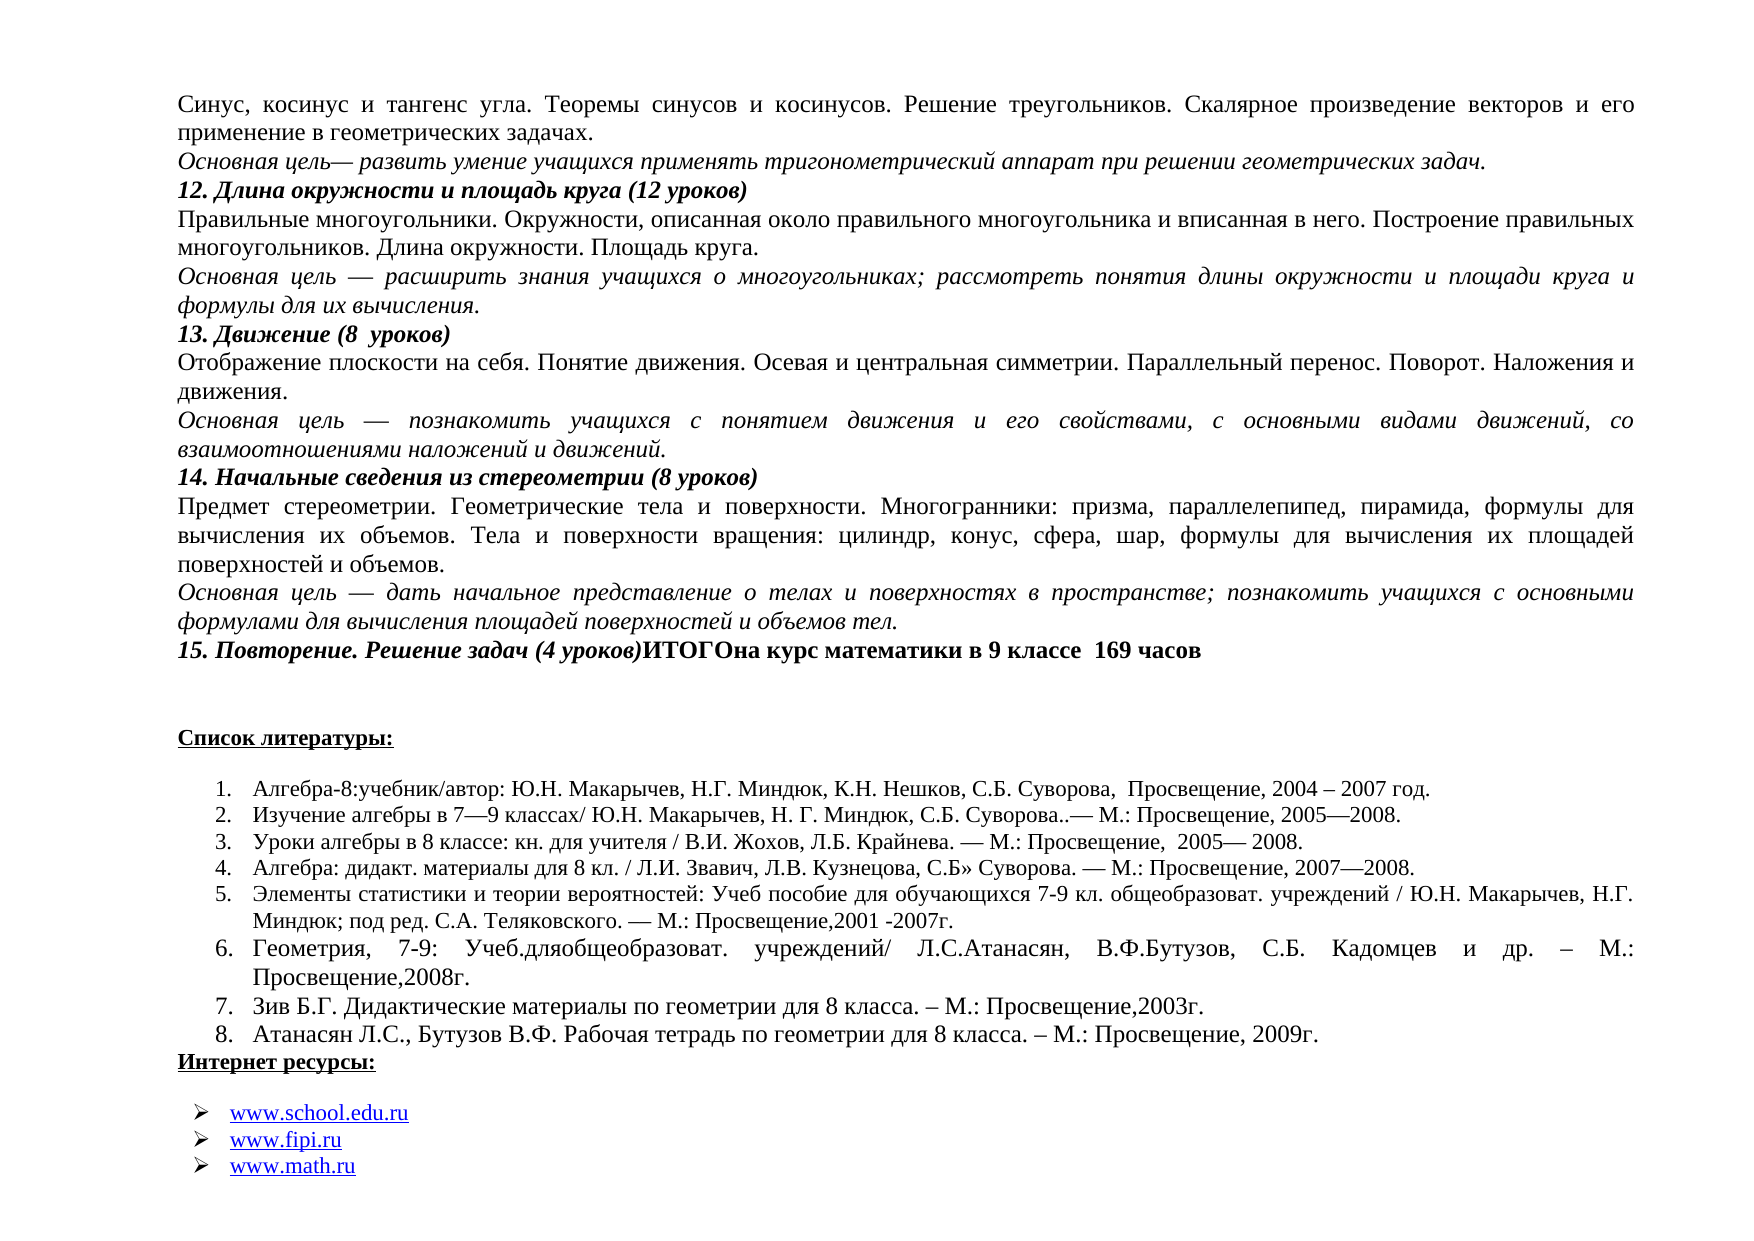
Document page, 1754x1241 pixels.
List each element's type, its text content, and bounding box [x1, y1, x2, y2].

list Зив Б.Г. Дидактические материалы по геометрии для 8 класса. – М.: Просвещение,2003г. [215, 991, 1636, 1019]
text Предмет стереометрии. Геометрические тела и поверхности. Многогранники: призма, параллелепипед, пирамида, формулы для вычисления их объемов. Тела и поверхности вращения: цилиндр, конус, сфера, шар, формулы для вычисления их площадей поверхностей и объемов. [177, 491, 1636, 577]
list Начальные сведения из стереометрии (8 уроков) [177, 462, 1636, 491]
list Алгебра: дидакт. материалы для 8 кл. / Л.И. Звавич, Л.В. Кузнецова, С.Б» Суворова. — М.: Просвещение, 2007—2008. [215, 854, 1636, 881]
list Элементы статистики и теории вероятностей: Учеб пособие для обучающихся 7-9 кл. общеобразоват. учреждений / Ю.Н. Макарычев, Н.Г. Миндюк; под ред. С.А. Теляковского. –– М.: Просвещение,2001 -2007г. [215, 881, 1636, 933]
list Алгебра-8:учебник/автор: Ю.Н. Макарычев, Н.Г. Миндюк, К.Н. Нешков, С.Б. Суворова, Просвещение, 2004 – 2007 год. [215, 775, 1636, 801]
list 13. Движение (8 уроков) [177, 319, 1636, 347]
list Правильные многоугольники. Окружности, описанная около правильного многоугольника и вписанная в него. Построение правильных многоугольников. Длина окружности. Площадь круга. [177, 204, 1636, 261]
list www.math.ru [192, 1152, 1636, 1178]
list Основная цель— развить умение учащихся применять тригонометрический аппарат при решении геометрических задач. [177, 146, 1636, 175]
list Уроки алгебры в 8 классе: кн. для учителя / В.И. Жохов, Л.Б. Крайнева. — М.: Просвещение, 2005— 2008. [215, 828, 1636, 854]
list Основная цель — расширить знания учащихся о многоугольниках; рассмотреть понятия длины окружности и площади круга и формулы для их вычисления. [177, 261, 1636, 319]
text Интернет ресурсы: [177, 1048, 1636, 1074]
list 12. Длина окружности и площадь круга (12 уроков) [177, 175, 1636, 204]
list Основная цель — познакомить учащихся с понятием движения и его свойствами, с основными видами движений, со взаимоотношениями наложений и движений. [177, 405, 1636, 462]
list www.fipi.ru [192, 1126, 1636, 1152]
list Список литературы: [177, 724, 1636, 750]
list Изучение алгебры в 7—9 классах/ Ю.Н. Макарычев, Н. Г. Миндюк, С.Б. Суворова..— М.: Просвещение, 2005—2008. [215, 801, 1636, 828]
list Геометрия, 7-9: Учеб.дляобщеобразоват. учреждений/ Л.С.Атанасян, В.Ф.Бутузов, С.Б. Кадомцев и др. – М.: Просвещение,2008г. [215, 933, 1636, 991]
list Отображение плоскости на себя. Понятие движения. Осевая и центральная симметрии. Параллельный перенос. Поворот. Наложения и движения. [177, 347, 1636, 405]
list Повторение. Решение задач (4 уроков)ИТОГОна курс математики в 9 классе 169 часов [177, 635, 1636, 664]
list Синус, косинус и тангенс угла. Теоремы синусов и косинусов. Решение треугольников. Скалярное произведение векторов и его применение в геометрических задачах. [177, 89, 1636, 146]
text Основная цель — дать начальное представление о телах и поверхностях в пространстве; познакомить учащихся с основными формулами для вычисления площадей поверхностей и объемов тел. [177, 577, 1636, 635]
list Атанасян Л.С., Бутузов В.Ф. Рабочая тетрадь по геометрии для 8 класса. – М.: Просвещение, 2009г. [215, 1019, 1636, 1048]
list www.school.edu.ru [192, 1099, 1636, 1126]
